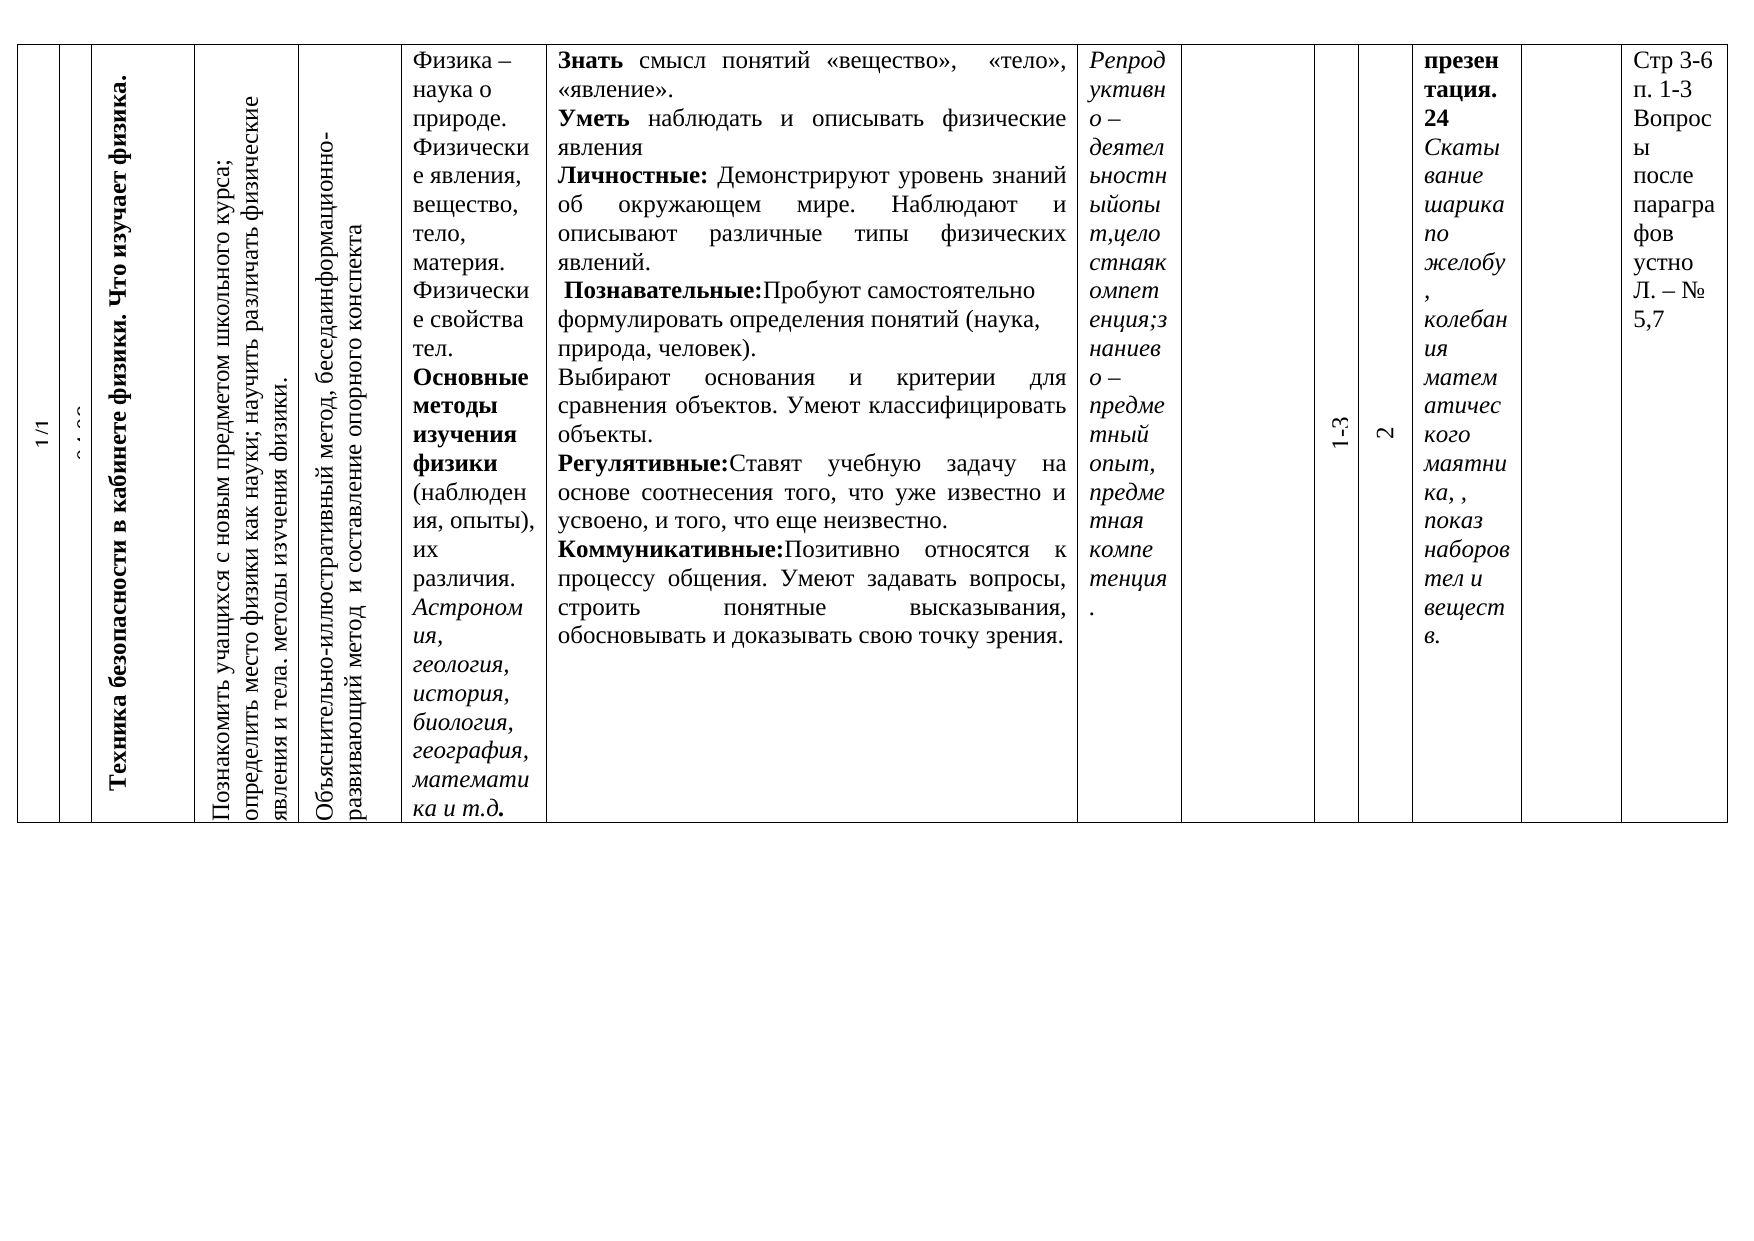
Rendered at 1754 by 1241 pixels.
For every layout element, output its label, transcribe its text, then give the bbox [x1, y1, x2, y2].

table_cell [1522, 45, 1621, 822]
table_cell Знать смысл понятий «вещество», «тело», «явление». Уметь наблюдать и описывать физические явления Личностные: Демонстрируют уровень знаний об окружающем мире. Наблюдают и описывают различные типы физических явлений. Познавательные:Пробуют самостоятельно формулировать определения понятий (наука, природа, человек). Выбирают основания и критерии для сравнения объектов. Умеют классифицировать объекты. Регулятивные:Ставят учебную задачу на основе соотнесения того, что уже известно и усвоено, и того, что еще неизвестно. Коммуникативные:Позитивно относятся к процессу общения. Умеют задавать вопросы, строить понятные высказывания, обосновывать и доказывать свою точку зрения. [547, 45, 1077, 822]
table_cell 1/1 [18, 45, 59, 822]
table_cell Техника безопасности в кабинете физики. Что изучает физика. [92, 45, 194, 822]
table_cell [1182, 45, 1314, 822]
table_cell 2 [1359, 45, 1412, 822]
table_cell Физика – наука о природе. Физические явления, вещество, тело, материя. Физические свойства тел. Основные методы изучения физики (наблюдения, опыты), их различия. Астрономия, геология, история, биология, география, математика и т.д. [402, 45, 546, 822]
table_cell Репродуктивно – деятельностныйопыт,целостнаякомпетенция;знаниево – предметный опыт, предметная компетенция. [1078, 45, 1181, 822]
table_cell презентация.24 Скатывание шарика по желобу, колебания математического маятника, , показ наборов тел и веществ. [1413, 45, 1521, 822]
table_cell Объяснительно-иллюстративный метод, беседаинформационно-развивающий метод и составление опорного конспекта [299, 45, 401, 822]
table_cell Познакомить учащихся с новым предметом школьного курса; определить место физики как науки; научить различать физические явления и тела, методы изучения физики. [195, 45, 298, 822]
table_cell 1-3 [1315, 45, 1358, 822]
table_cell 04.09 [60, 45, 91, 822]
table_cell Стр 3-6 п. 1-3 Вопросы после параграфов устно Л. – № 5,7 [1622, 45, 1727, 822]
